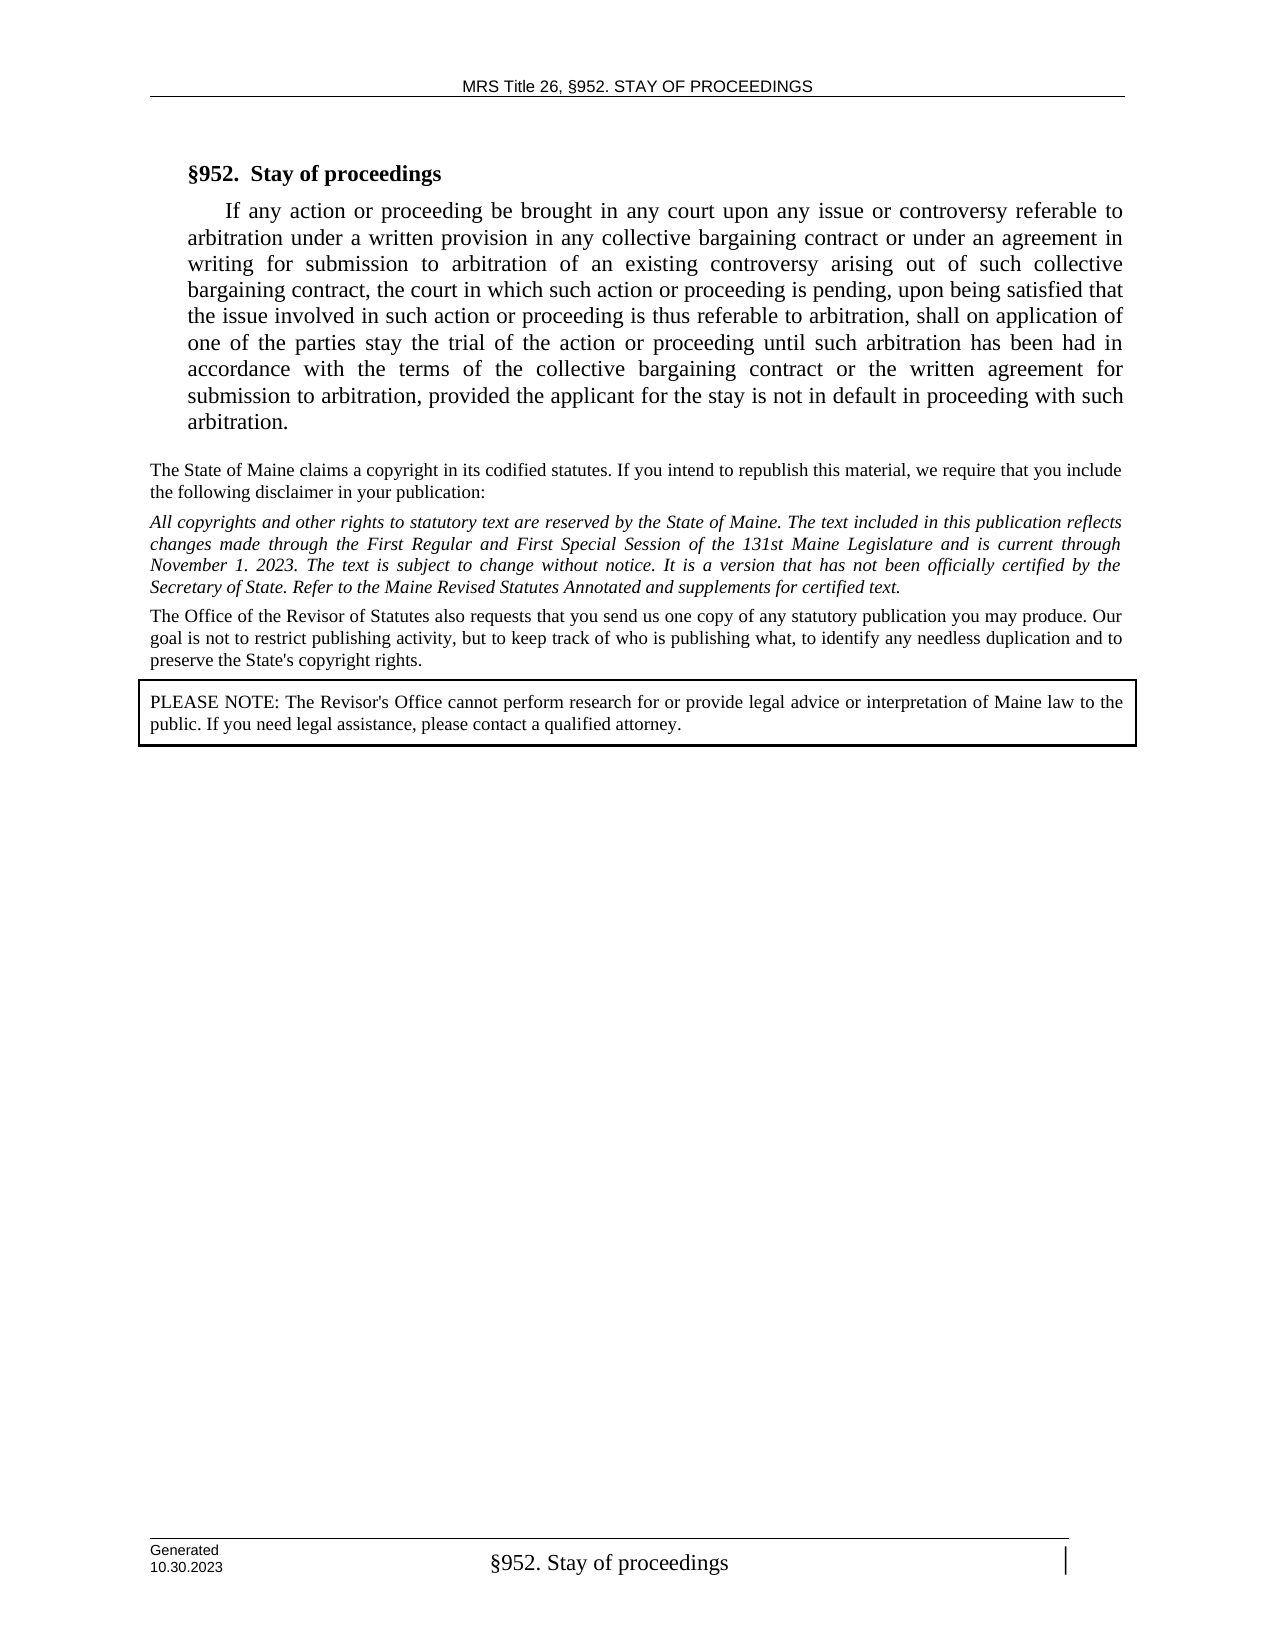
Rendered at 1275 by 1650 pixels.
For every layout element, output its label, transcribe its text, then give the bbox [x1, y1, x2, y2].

text §952. Stay of proceedings [187, 160, 1125, 187]
text All copyrights and other rights to statutory text are reserved by the State of Maine. The text included in this publication reflects changes made through the First Regular and First Special Session of the 131st Maine Legislature and is current through November 1. 2023 . The text is subject to change without notice. It is a version that has not been officially certified by the Secretary of State. Refer to the Maine Revised Statutes Annotated and supplements for certified text. [150, 511, 1125, 597]
text PLEASE NOTE: The Revisor's Office cannot perform research for or provide legal advice or interpretation of Maine law to the public. If you need legal assistance, please contact a qualified attorney. [140, 681, 1135, 744]
text The Office of the Revisor of Statutes also requests that you send us one copy of any statutory publication you may produce. Our goal is not to restrict publishing activity, but to keep track of who is publishing what, to identify any needless duplication and to preserve the State's copyright rights. [150, 605, 1125, 670]
text If any action or proceeding be brought in any court upon any issue or controversy referable to arbitration under a written provision in any collective bargaining contract or under an agreement in writing for submission to arbitration of an existing controversy arising out of such collective bargaining contract, the court in which such action or proceeding is pending, upon being satisfied that the issue involved in such action or proceeding is thus referable to arbitration, shall on application of one of the parties stay the trial of the action or proceeding until such arbitration has been had in accordance with the terms of the collective bargaining contract or the written agreement for submission to arbitration, provided the applicant for the stay is not in default in proceeding with such arbitration. [187, 197, 1125, 434]
text The State of Maine claims a copyright in its codified statutes. If you intend to republish this material, we require that you include the following disclaimer in your publication: [150, 459, 1125, 502]
